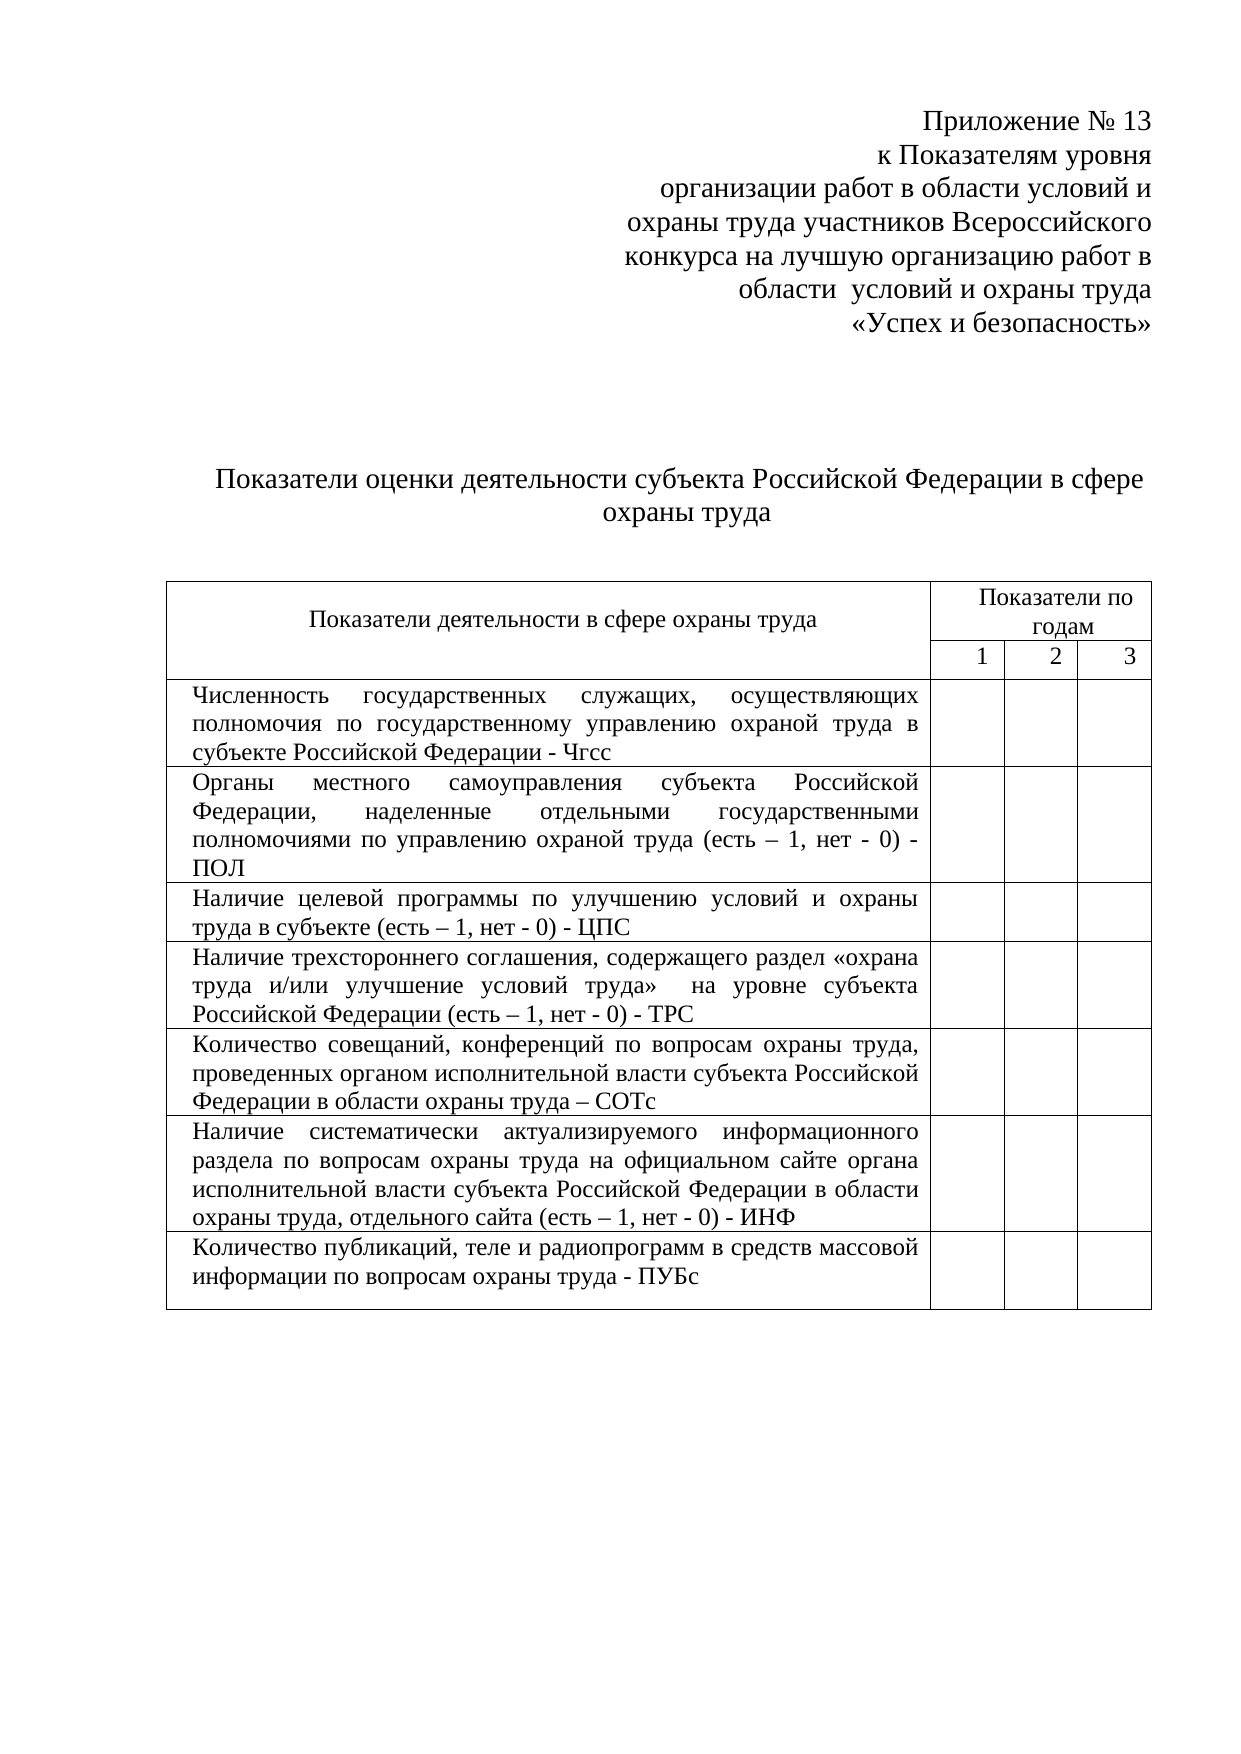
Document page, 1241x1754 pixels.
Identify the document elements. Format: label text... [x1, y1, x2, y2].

table_cell [931, 1029, 1004, 1115]
table_cell 2 [1005, 641, 1077, 679]
table_cell [931, 883, 1004, 941]
table_cell [1005, 767, 1077, 882]
subtitle Показатели оценки деятельности субъекта Российской Федерации в сфере охраны труда [207, 461, 1152, 528]
table_cell Органы местного самоуправления субъекта Российской Федерации, наделенные отдельными государственными полномочиями по управлению охраной труда (есть – 1, нет - 0) - ПОЛ [167, 767, 930, 882]
table_header Показатели деятельности в сфере охраны труда [167, 582, 930, 679]
table_cell [931, 1116, 1004, 1231]
table_cell [1005, 883, 1077, 941]
table_cell Количество совещаний, конференций по вопросам охраны труда, проведенных органом исполнительной власти субъекта Российской Федерации в области охраны труда – СОТс [167, 1029, 930, 1115]
text Приложение № 13 [207, 103, 1152, 137]
table_cell [1078, 1232, 1151, 1309]
table_cell [1078, 680, 1151, 766]
table_cell [1005, 1116, 1077, 1231]
text к Показателям уровня организации работ в области условий и охраны труда участников Всероссийского конкурса на лучшую организацию работ в области условий и охраны труда «Успех и безопасность» [576, 137, 1152, 338]
table_cell [1005, 1232, 1077, 1309]
table_cell [1078, 767, 1151, 882]
table_cell [1005, 680, 1077, 766]
table_cell Наличие систематически актуализируемого информационного раздела по вопросам охраны труда на официальном сайте органа исполнительной власти субъекта Российской Федерации в области охраны труда, отдельного сайта (есть – 1, нет - 0) - ИНФ [167, 1116, 930, 1231]
table_cell [1078, 883, 1151, 941]
table_cell Наличие трехстороннего соглашения, содержащего раздел «охрана труда и/или улучшение условий труда» на уровне субъекта Российской Федерации (есть – 1, нет - 0) - ТРС [167, 942, 930, 1028]
table_cell [1078, 1116, 1151, 1231]
table_cell [931, 767, 1004, 882]
table_cell [931, 680, 1004, 766]
table_cell Наличие целевой программы по улучшению условий и охраны труда в субъекте (есть – 1, нет - 0) - ЦПС [167, 883, 930, 941]
table_cell [1078, 1029, 1151, 1115]
table_header Показатели по годам [931, 582, 1151, 640]
table_cell Количество публикаций, теле и радиопрограмм в средств массовой информации по вопросам охраны труда - ПУБс [167, 1232, 930, 1309]
table_cell [1005, 942, 1077, 1028]
table_cell [1078, 942, 1151, 1028]
table_cell [931, 942, 1004, 1028]
table_cell Численность государственных служащих, осуществляющих полномочия по государственному управлению охраной труда в субъекте Российской Федерации - Чгсс [167, 680, 930, 766]
table_cell 3 [1078, 641, 1151, 679]
table_cell 1 [931, 641, 1004, 679]
table_cell [1005, 1029, 1077, 1115]
table_cell [931, 1232, 1004, 1309]
